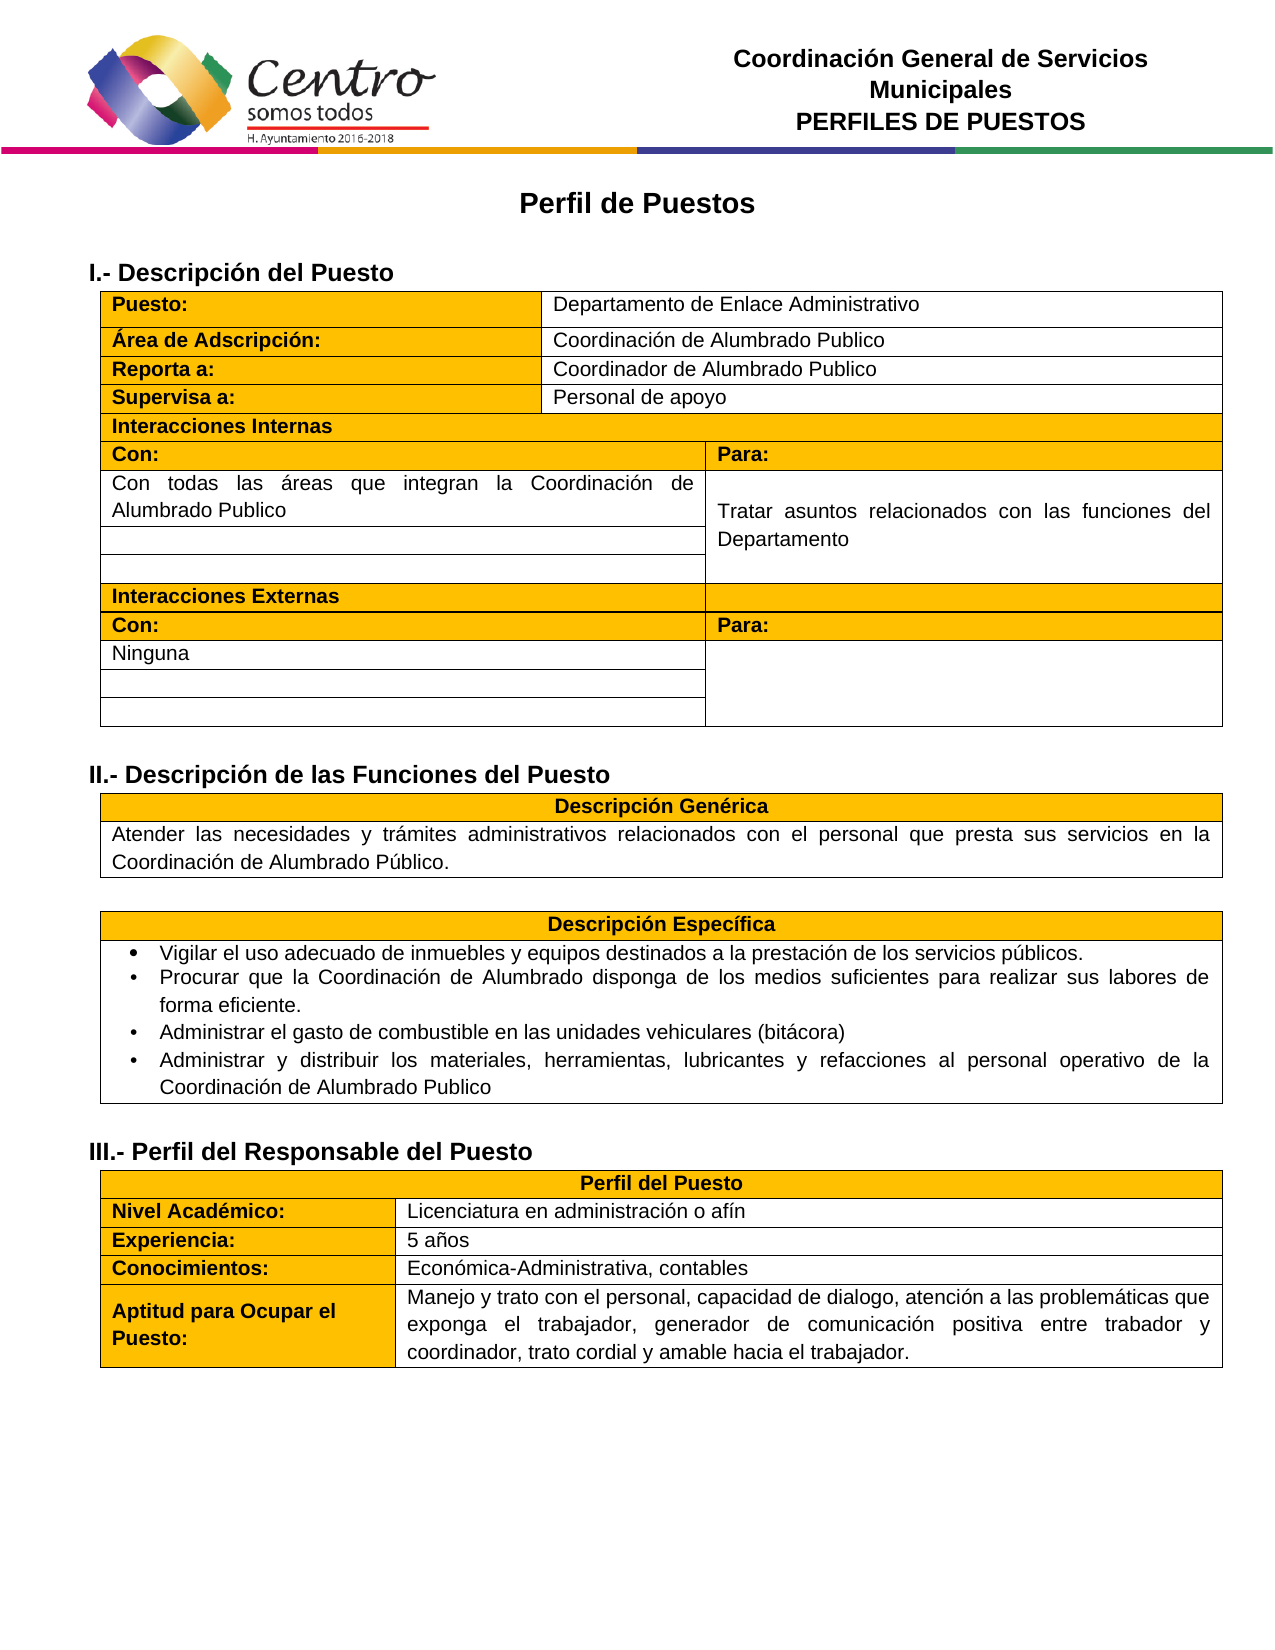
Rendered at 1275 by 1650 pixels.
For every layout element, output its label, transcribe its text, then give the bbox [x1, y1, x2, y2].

table_cell [706, 584, 1222, 611]
text I.- Descripción del Puesto [88, 258, 1098, 286]
table_cell [101, 698, 705, 726]
table_cell Personal de apoyo [542, 385, 1222, 413]
table_cell Con: [101, 442, 705, 470]
table_cell Para: [706, 442, 1222, 470]
table_header Descripción Genérica [101, 794, 1222, 821]
table_cell Vigilar el uso adecuado de inmuebles y equipos destinados a la prestación de los servicios públicos. Procurar que la Coordinación de Alumbrado disponga de los medios suficientes para realizar sus labores de forma eficiente. Administrar el gasto de combustible en las unidades vehiculares (bitácora) Administrar y distribuir los materiales, herramientas, lubricantes y refacciones al personal operativo de la Coordinación de Alumbrado Publico [101, 941, 1222, 1102]
text Perfil de Puestos [177, 154, 1098, 220]
table_cell Experiencia: [101, 1228, 395, 1255]
table_header Puesto: [101, 292, 541, 327]
table_cell Tratar asuntos relacionados con las funciones del Departamento [706, 471, 1222, 583]
picture [0, 147, 1273, 154]
table_cell Para: [706, 613, 1222, 640]
table_header Departamento de Enlace Administrativo [542, 292, 1222, 327]
table_cell Coordinador de Alumbrado Publico [542, 357, 1222, 384]
text II.- Descripción de las Funciones del Puesto [88, 759, 1098, 788]
table_cell Interacciones Externas [101, 584, 705, 611]
table_cell Supervisa a: [101, 385, 541, 413]
table_cell Ninguna [101, 641, 705, 668]
table_cell Manejo y trato con el personal, capacidad de dialogo, atención a las problemáticas que exponga el trabajador, generador de comunicación positiva entre trabador y coordinador, trato cordial y amable hacia el trabajador. [396, 1285, 1222, 1367]
table_cell 5 años [396, 1228, 1222, 1255]
table_header Perfil del Puesto [101, 1171, 1222, 1198]
table_cell Conocimientos: [101, 1256, 395, 1284]
table_header Descripción Específica [101, 912, 1222, 940]
text III.- Perfil del Responsable del Puesto [88, 1136, 1098, 1165]
table_cell Con: [101, 613, 705, 640]
table_cell Interacciones Internas [101, 414, 1222, 441]
table_cell [101, 670, 705, 697]
table_cell Licenciatura en administración o afín [396, 1199, 1222, 1227]
table_cell [101, 555, 705, 583]
table_cell Nivel Académico: [101, 1199, 395, 1227]
table_cell Aptitud para Ocupar el Puesto: [101, 1285, 395, 1367]
table_cell Reporta a: [101, 357, 541, 384]
table_cell Con todas las áreas que integran la Coordinación de Alumbrado Publico [101, 471, 705, 526]
table_cell Económica-Administrativa, contables [396, 1256, 1222, 1284]
table_cell Coordinación de Alumbrado Publico [542, 328, 1222, 356]
table_cell Área de Adscripción: [101, 328, 541, 356]
table_cell [101, 527, 705, 554]
table_cell Atender las necesidades y trámites administrativos relacionados con el personal que presta sus servicios en la Coordinación de Alumbrado Público. [101, 822, 1222, 877]
table_cell [706, 641, 1222, 726]
